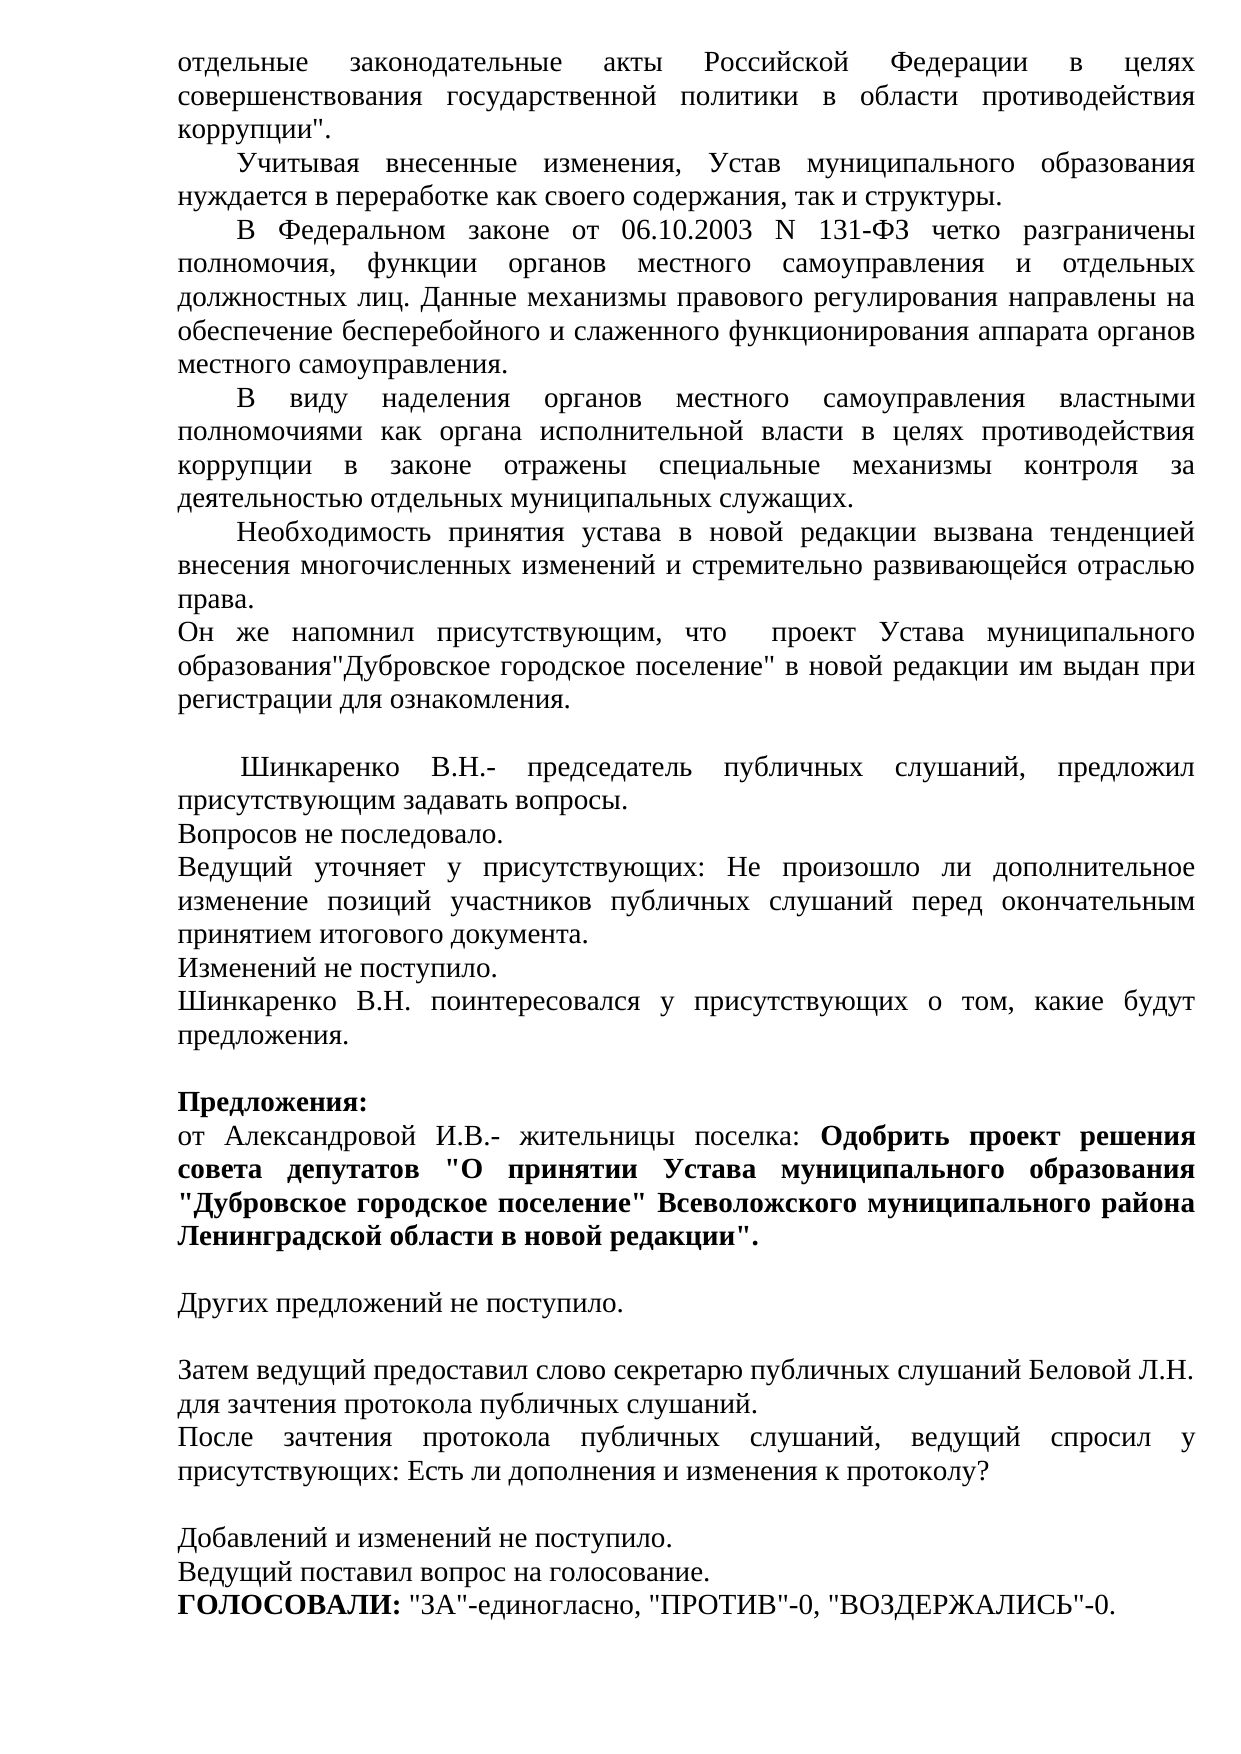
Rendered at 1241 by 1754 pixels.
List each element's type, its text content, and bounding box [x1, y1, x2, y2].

text Других предложений не поступило. [177, 1285, 1196, 1319]
text для зачтения протокола публичных слушаний. [177, 1386, 1196, 1419]
text В виду наделения органов местного самоуправления властными полномочиями как органа исполнительной власти в целях противодействия коррупции в законе отражены специальные механизмы контроля за деятельностью отдельных муниципальных служащих. [177, 380, 1196, 514]
text Ведущий уточняет у присутствующих: Не произошло ли дополнительное изменение позиций участников публичных слушаний перед окончательным принятием итогового документа. [177, 849, 1196, 950]
text Учитывая внесенные изменения, Устав муниципального образования нуждается в переработке как своего содержания, так и структуры. [177, 145, 1196, 212]
text Он же напомнил присутствующим, что проект Устава муниципального образования"Дубровское городское поселение" в новой редакции им выдан при регистрации для ознакомления. [177, 614, 1196, 715]
text Предложения: [177, 1084, 1196, 1118]
text В Федеральном законе от 06.10.2003 N 131-ФЗ четко разграничены полномочия, функции органов местного самоуправления и отдельных должностных лиц. Данные механизмы правового регулирования направлены на обеспечение бесперебойного и слаженного функционирования аппарата органов местного самоуправления. [177, 212, 1196, 380]
text Необходимость принятия устава в новой редакции вызвана тенденцией внесения многочисленных изменений и стремительно развивающейся отраслью права. [177, 514, 1196, 614]
text Изменений не поступило. [177, 950, 1196, 983]
text Шинкаренко В.Н. поинтересовался у присутствующих о том, какие будут предложения. [177, 983, 1196, 1051]
text ГОЛОСОВАЛИ: "ЗА"-единогласно, "ПРОТИВ"-0, "ВОЗДЕРЖАЛИСЬ"-0. [177, 1587, 1196, 1621]
text Ведущий поставил вопрос на голосование. [177, 1554, 1196, 1587]
text Вопросов не последовало. [177, 816, 1196, 849]
text Затем ведущий предоставил слово секретарю публичных слушаний Беловой Л.Н. [177, 1352, 1196, 1386]
text Добавлений и изменений не поступило. [177, 1520, 1196, 1554]
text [177, 44, 1196, 145]
text После зачтения протокола публичных слушаний, ведущий спросил у присутствующих: Есть ли дополнения и изменения к протоколу? [177, 1419, 1196, 1487]
text от Александровой И.В.- жительницы поселка: Одобрить проект решения совета депутатов "О принятии Устава муниципального образования "Дубровское городское поселение" Всеволожского муниципального района Ленинградской области в новой редакции". [177, 1118, 1196, 1252]
text Шинкаренко В.Н.- председатель публичных слушаний, предложил присутствующим задавать вопросы. [177, 749, 1196, 816]
